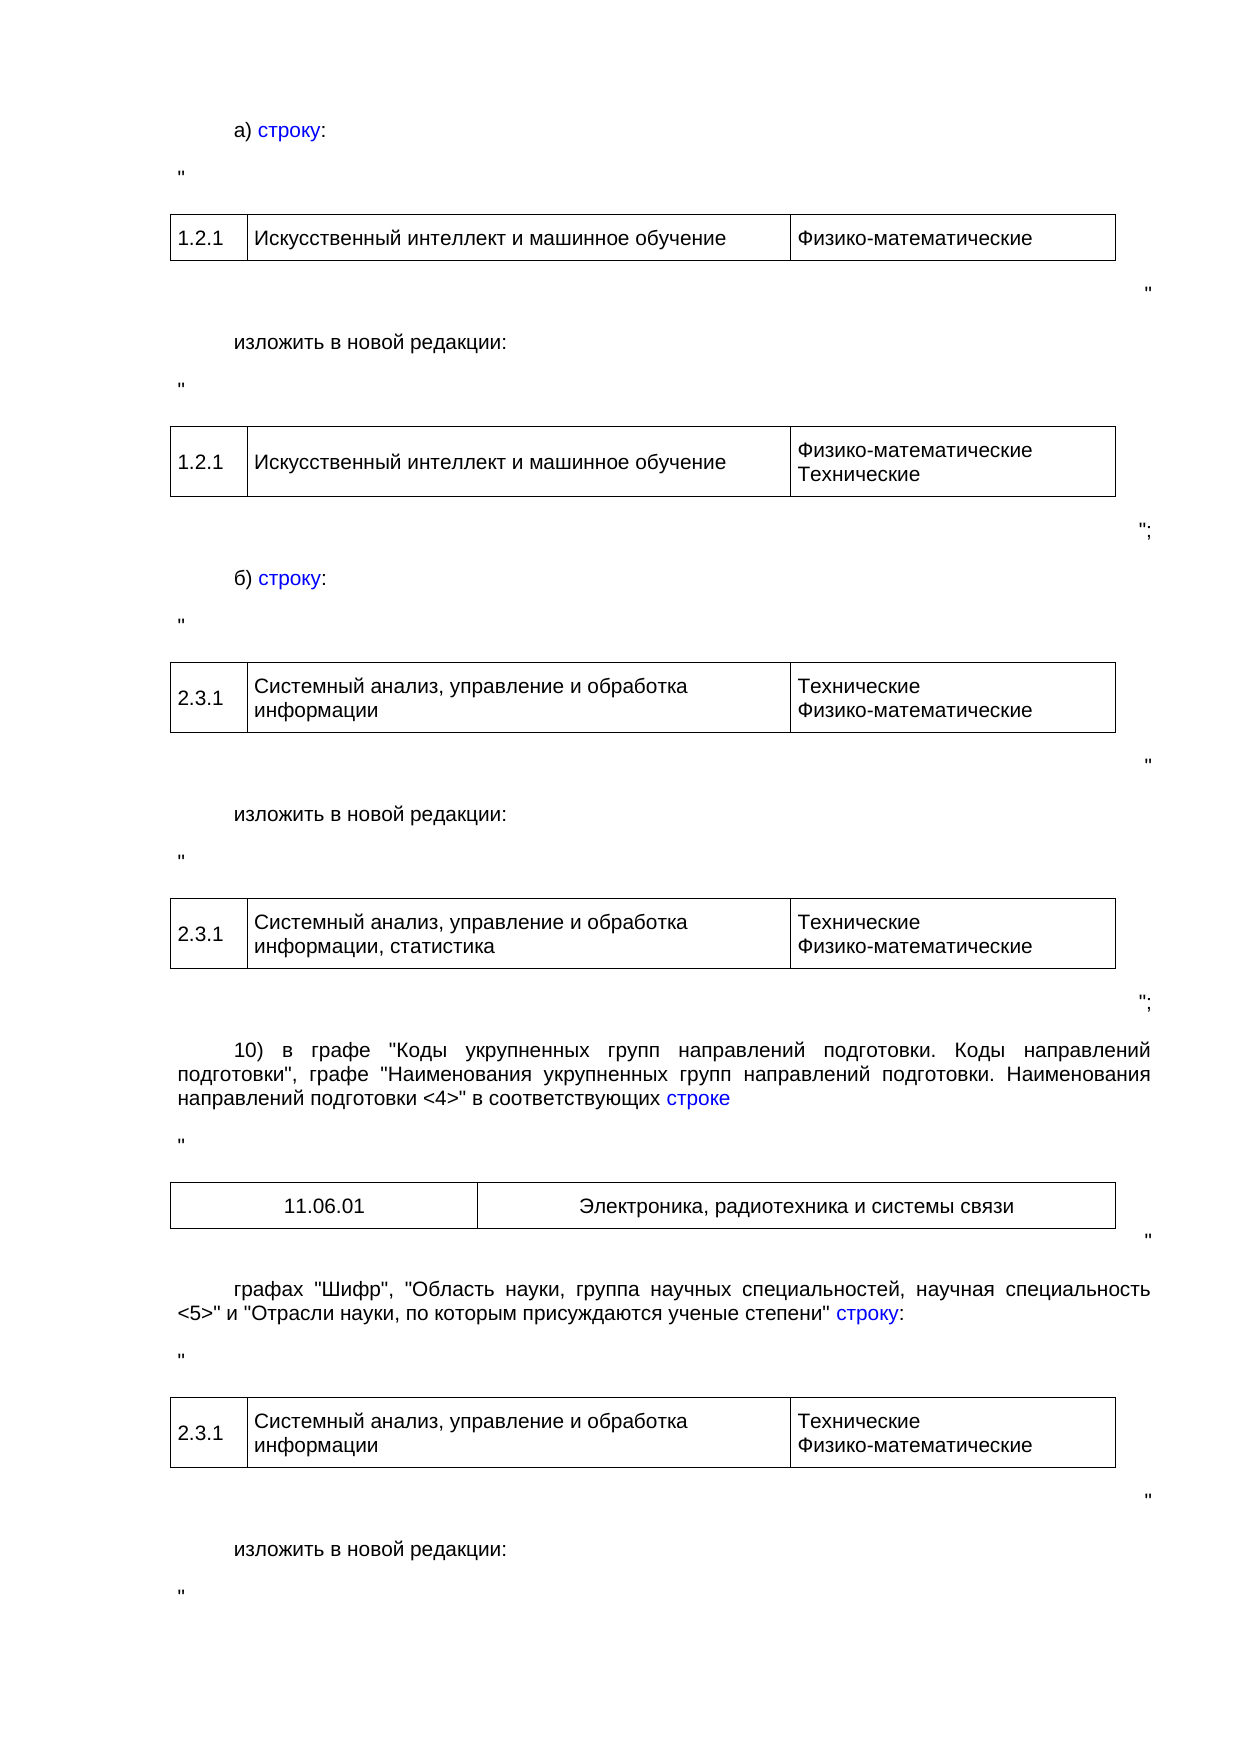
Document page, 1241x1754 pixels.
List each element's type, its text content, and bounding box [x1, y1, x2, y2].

table_header 1.2.1 [171, 215, 247, 260]
table_header Искусственный интеллект и машинное обучение [248, 427, 790, 496]
text а) строку: [177, 118, 1152, 142]
text " [177, 754, 1152, 778]
table_header Системный анализ, управление и обработка информации, статистика [248, 899, 790, 968]
table_header 1.2.1 [171, 427, 247, 496]
text " [177, 850, 1152, 874]
text " [177, 1489, 1152, 1513]
table_header 2.3.1 [171, 899, 247, 968]
table_header Системный анализ, управление и обработка информации [248, 1398, 790, 1467]
table_header Системный анализ, управление и обработка информации [248, 663, 790, 732]
text " [177, 166, 1152, 190]
text " [177, 378, 1152, 402]
table_header 2.3.1 [171, 663, 247, 732]
text " [177, 1585, 1152, 1609]
text " [177, 1134, 1152, 1158]
text изложить в новой редакции: [177, 802, 1152, 826]
text б) строку: [177, 566, 1152, 590]
table_header Технические Физико-математические [791, 899, 1115, 968]
text " [177, 282, 1152, 306]
text 10) в графе "Коды укрупненных групп направлений подготовки. Коды направлений подготовки", графе "Наименования укрупненных групп направлений подготовки. Наименования направлений подготовки <4>" в соответствующих строке [177, 1038, 1152, 1110]
table_header Технические Физико-математические [791, 1398, 1115, 1467]
text "; [177, 990, 1152, 1014]
table_header Физико-математические [791, 215, 1115, 260]
table_header Искусственный интеллект и машинное обучение [248, 215, 790, 260]
text " [177, 1229, 1152, 1253]
text " [177, 1349, 1152, 1373]
table_header Физико-математические Технические [791, 427, 1115, 496]
table_header Технические Физико-математические [791, 663, 1115, 732]
text изложить в новой редакции: [177, 1537, 1152, 1561]
text "; [177, 518, 1152, 542]
text " [177, 614, 1152, 638]
text изложить в новой редакции: [177, 330, 1152, 354]
table_header 2.3.1 [171, 1398, 247, 1467]
table_header 11.06.01 [171, 1183, 477, 1228]
table_header Электроника, радиотехника и системы связи [478, 1183, 1115, 1228]
